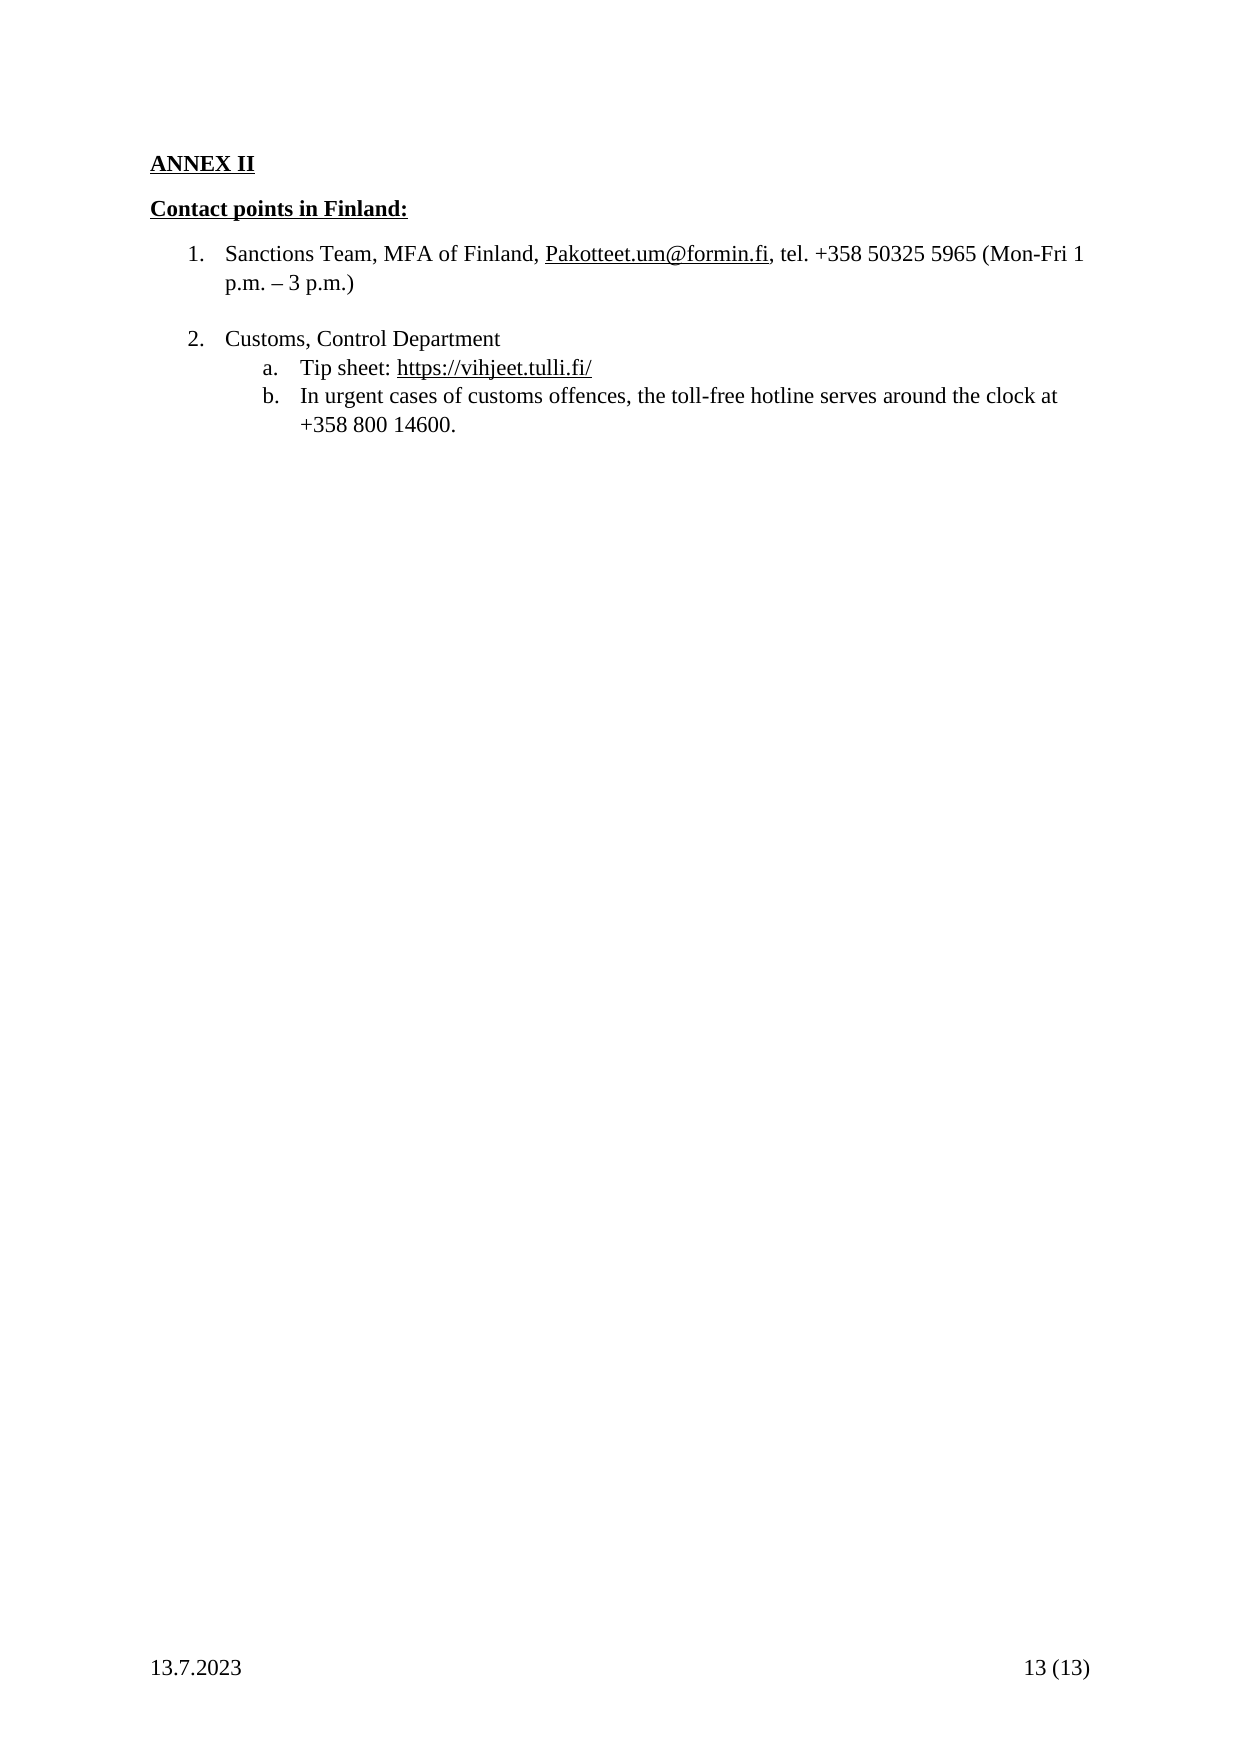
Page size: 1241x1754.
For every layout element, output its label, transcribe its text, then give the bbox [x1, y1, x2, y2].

list In urgent cases of customs offences, the toll-free hotline serves around the clock at +358 800 14600. [262, 382, 1090, 437]
text ANNEX II [150, 150, 1090, 176]
list Sanctions Team, MFA of Finland, Pakotteet.um@formin.fi, tel. +358 50325 5965 (Mon-Fri 1 p.m. – 3 p.m.) [187, 240, 1090, 295]
list Tip sheet: https://vihjeet.tulli.fi/ [262, 354, 1090, 380]
text Contact points in Finland: [150, 195, 1090, 221]
list Customs, Control Department [187, 326, 1090, 352]
